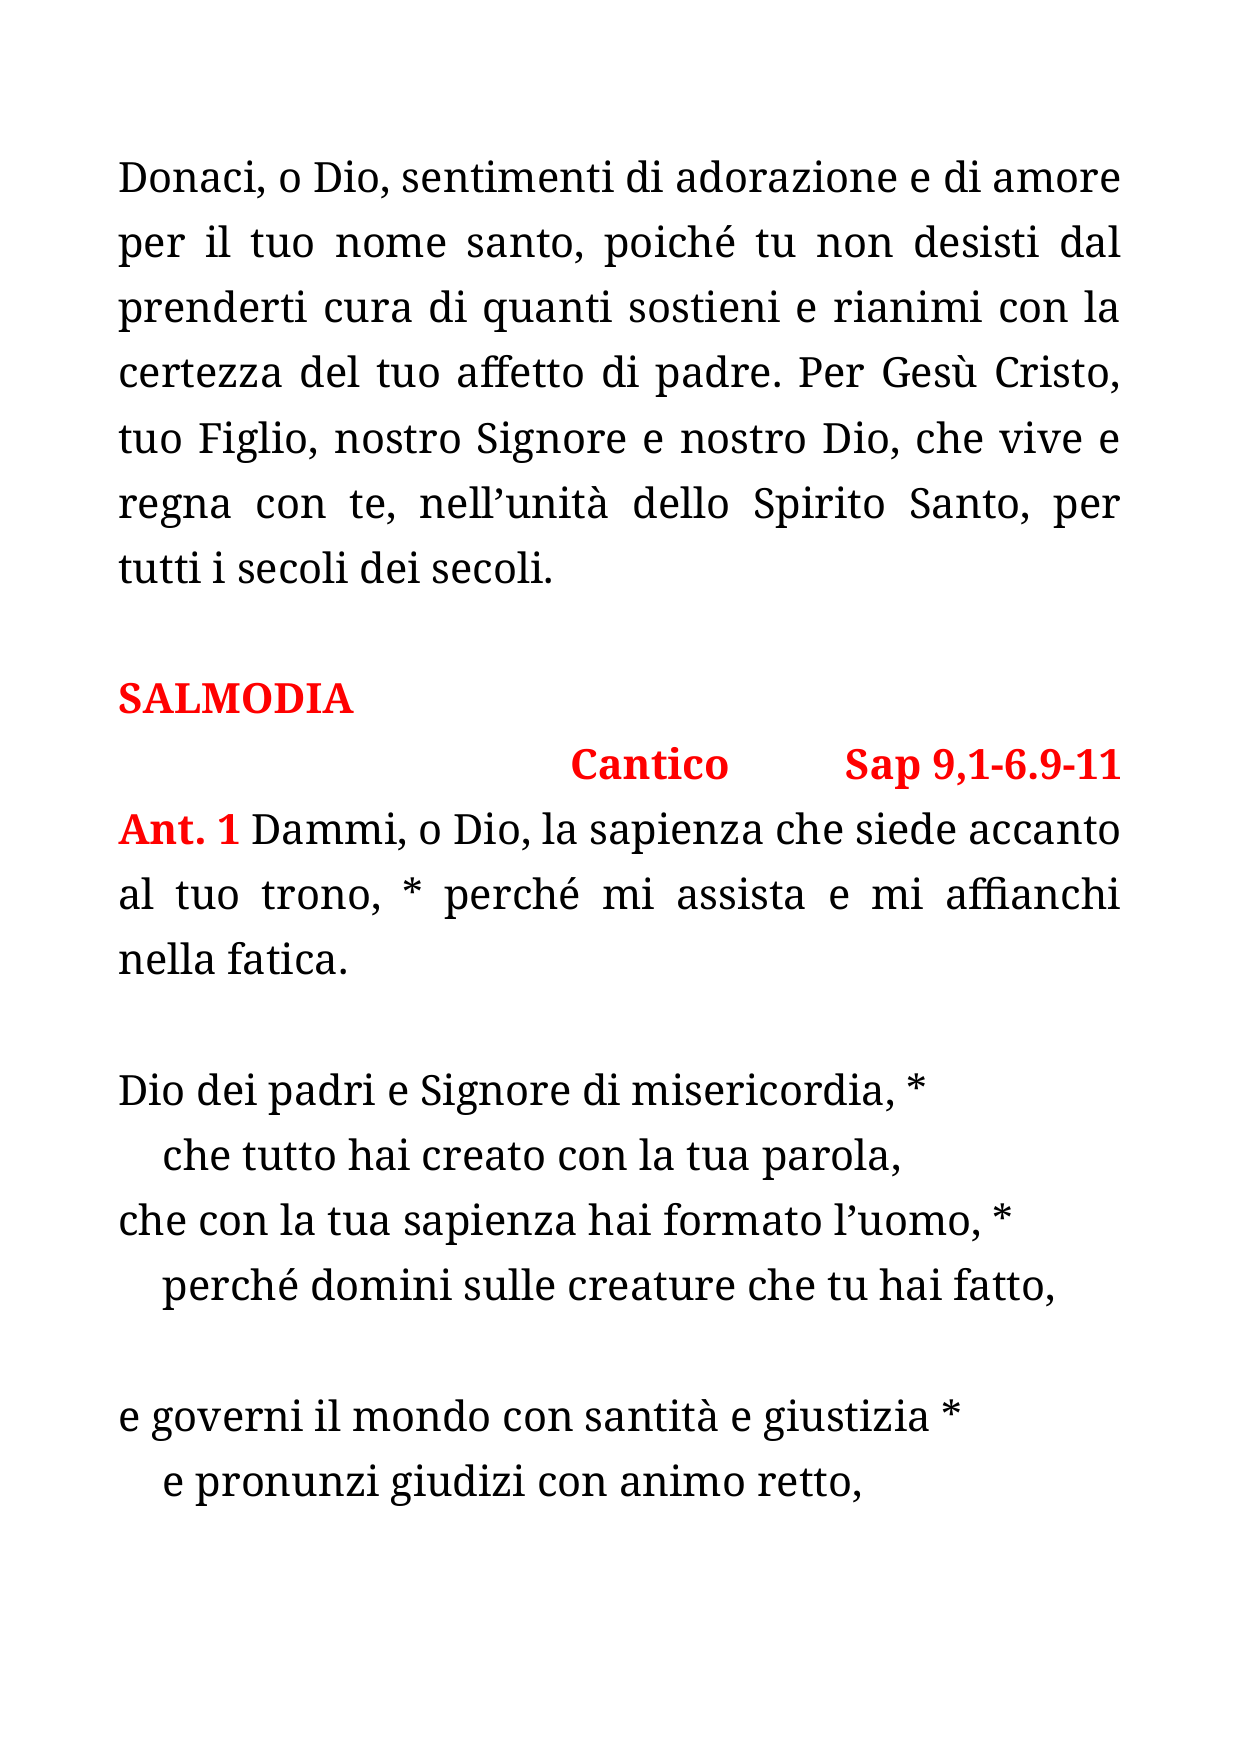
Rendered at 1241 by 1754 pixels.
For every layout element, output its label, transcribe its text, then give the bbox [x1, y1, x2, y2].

text Donaci, o Dio, sentimenti di adorazione e di amore per il tuo nome santo, poiché tu non desisti dal prenderti cura di quanti sostieni e rianimi con la certezza del tuo affetto di padre. Per Gesù Cristo, tuo Figlio, nostro Signore e nostro Dio, che vive e regna con te, nell’unità dello Spirito Santo, per tutti i secoli dei secoli. [118, 148, 1122, 596]
text SALMODIA [118, 669, 1122, 726]
text che tutto hai creato con la tua parola, [118, 1126, 1122, 1182]
text che con la tua sapienza hai formato l’uomo, * [118, 1191, 1122, 1248]
text Cantico Sap 9,1-6.9-11 [118, 734, 1122, 791]
text Dio dei padri e Signore di misericordia, * [118, 1061, 1122, 1117]
text perché domini sulle creature che tu hai fatto, [118, 1256, 1122, 1313]
text e pronunzi giudizi con animo retto, [118, 1452, 1122, 1508]
text e governi il mondo con santità e giustizia * [118, 1387, 1122, 1443]
text Ant. 1 Dammi, o Dio, la sapienza che siede accanto al tuo trono, * perché mi assista e mi affianchi nella fatica. [118, 800, 1122, 987]
